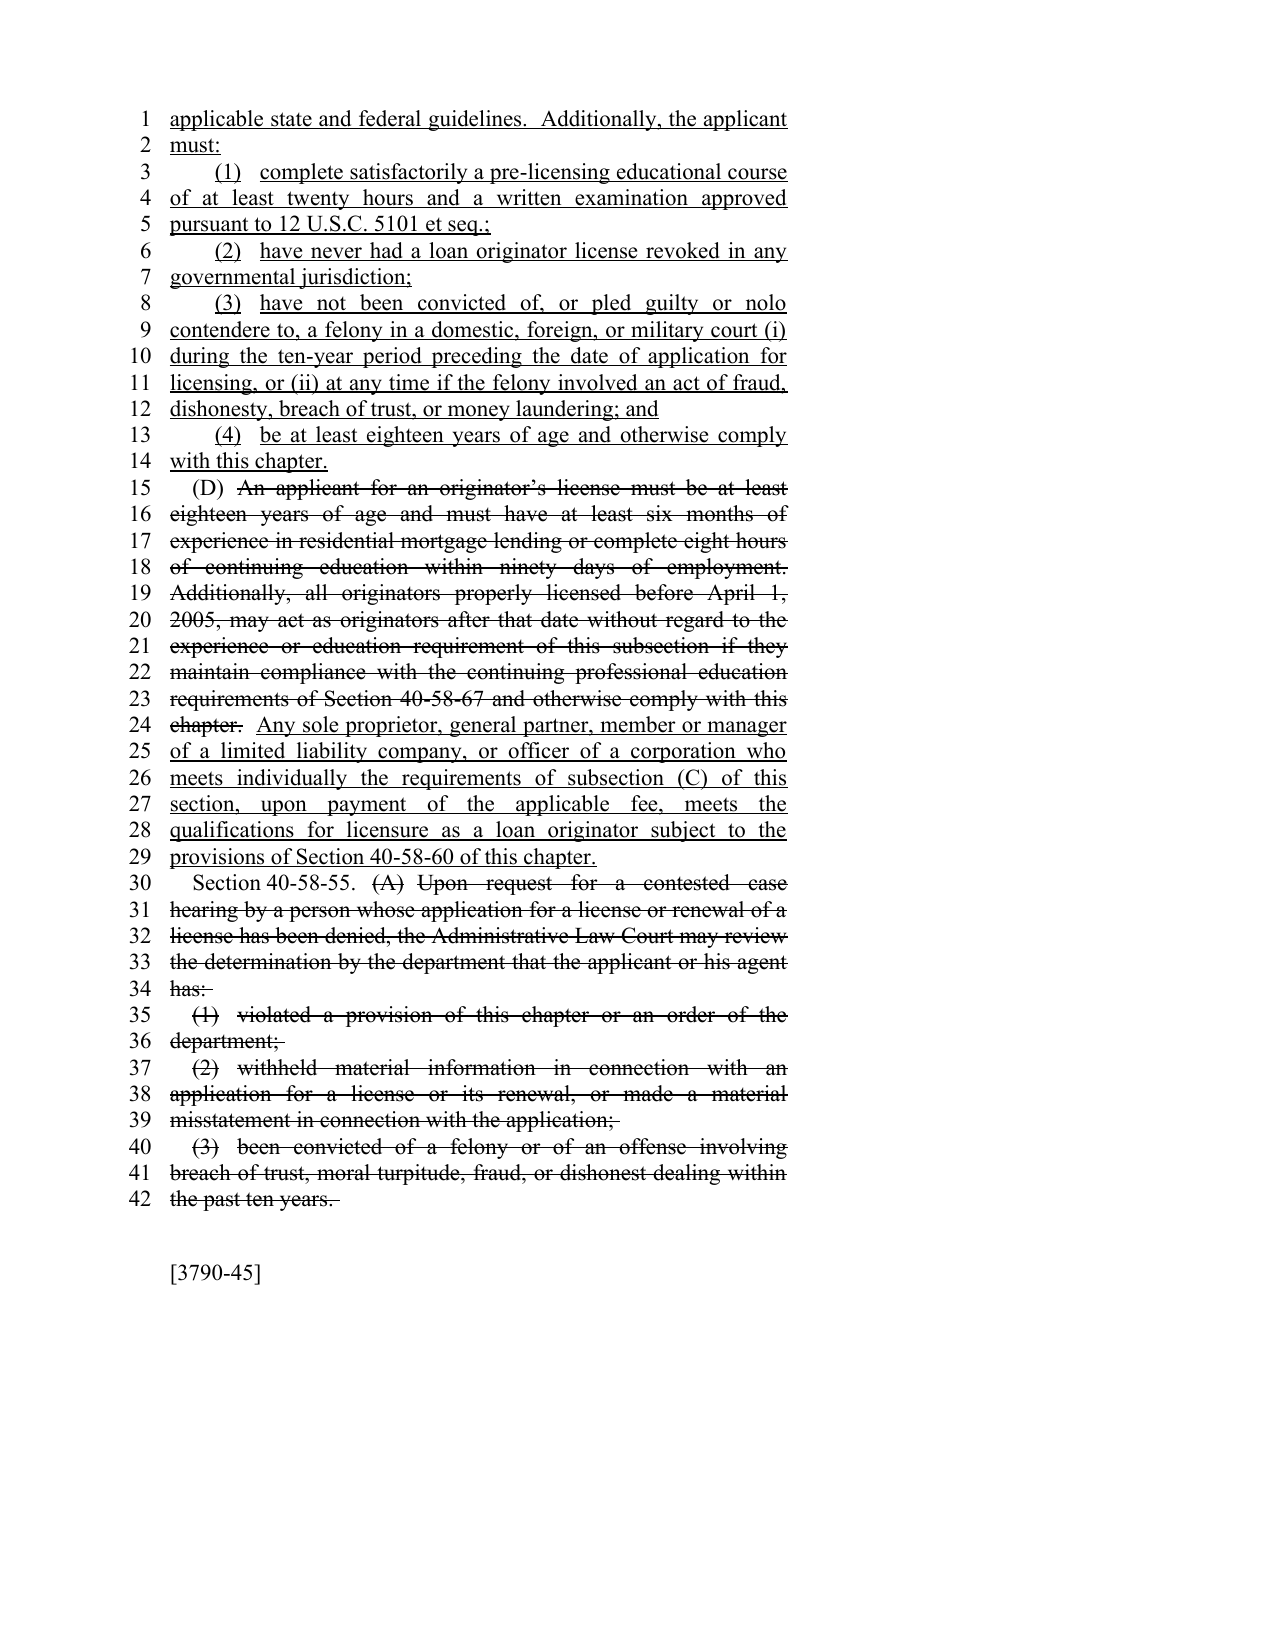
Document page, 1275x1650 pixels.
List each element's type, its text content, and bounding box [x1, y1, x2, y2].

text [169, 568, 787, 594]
text (3) been convicted of a felony or of an offense involving breach of trust, moral turpitude, fraud, or dishonest dealing within the past ten years. [169, 1133, 787, 1174]
text Section 40-58-55. (A) Upon request for a contested case hearing by a person whose application for a license or renewal of a license has been denied, the Administrative Law Court may review the determination by the department that the applicant or his agent has: [169, 964, 787, 1001]
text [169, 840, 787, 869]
text (2) withheld material information in connection with an application for a license or its renewal, or made a material misstatement in connection with the application; [169, 1095, 787, 1133]
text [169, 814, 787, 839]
text (2) withheld material information in connection with an application for a license or its renewal, or made a material misstatement in connection with the application; [169, 1054, 787, 1094]
text (1) violated a provision of this chapter or an order of the department; [169, 1001, 787, 1054]
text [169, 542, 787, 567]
text Section 40-58-55. (A) Upon request for a contested case hearing by a person whose application for a license or renewal of a license has been denied, the Administrative Law Court may review the determination by the department that the applicant or his agent has: [169, 937, 787, 963]
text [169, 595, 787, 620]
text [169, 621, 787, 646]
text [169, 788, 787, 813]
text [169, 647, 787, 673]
text (3) been convicted of a felony or of an offense involving breach of trust, moral turpitude, fraud, or dishonest dealing within the past ten years. [169, 1175, 787, 1212]
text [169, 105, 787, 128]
text (3) have not been convicted of, or pled guilty or nolo contendere to, a felony in a domestic, foreign, or military court (i) during the ten-year period preceding the date of application for licensing, or (ii) at any time if the felony involved an act of fraud, dishonesty, breach of trust, or money laundering; and [169, 289, 787, 339]
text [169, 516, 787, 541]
text (2) have never had a loan originator license revoked in any governmental jurisdiction; [169, 237, 787, 289]
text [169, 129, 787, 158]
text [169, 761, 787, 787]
text (1) complete satisfactorily a pre-licensing educational course of at least twenty hours and a written examination approved pursuant to 12 U.S.C. 5101 et seq.; [169, 158, 787, 207]
text Section 40-58-55. (A) Upon request for a contested case hearing by a person whose application for a license or renewal of a license has been denied, the Administrative Law Court may review the determination by the department that the applicant or his agent has: [169, 869, 787, 910]
text (1) complete satisfactorily a pre-licensing educational course of at least twenty hours and a written examination approved pursuant to 12 U.S.C. 5101 et seq.; [169, 208, 787, 237]
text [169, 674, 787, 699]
text (4) be at least eighteen years of age and otherwise comply with this chapter. [169, 421, 787, 474]
